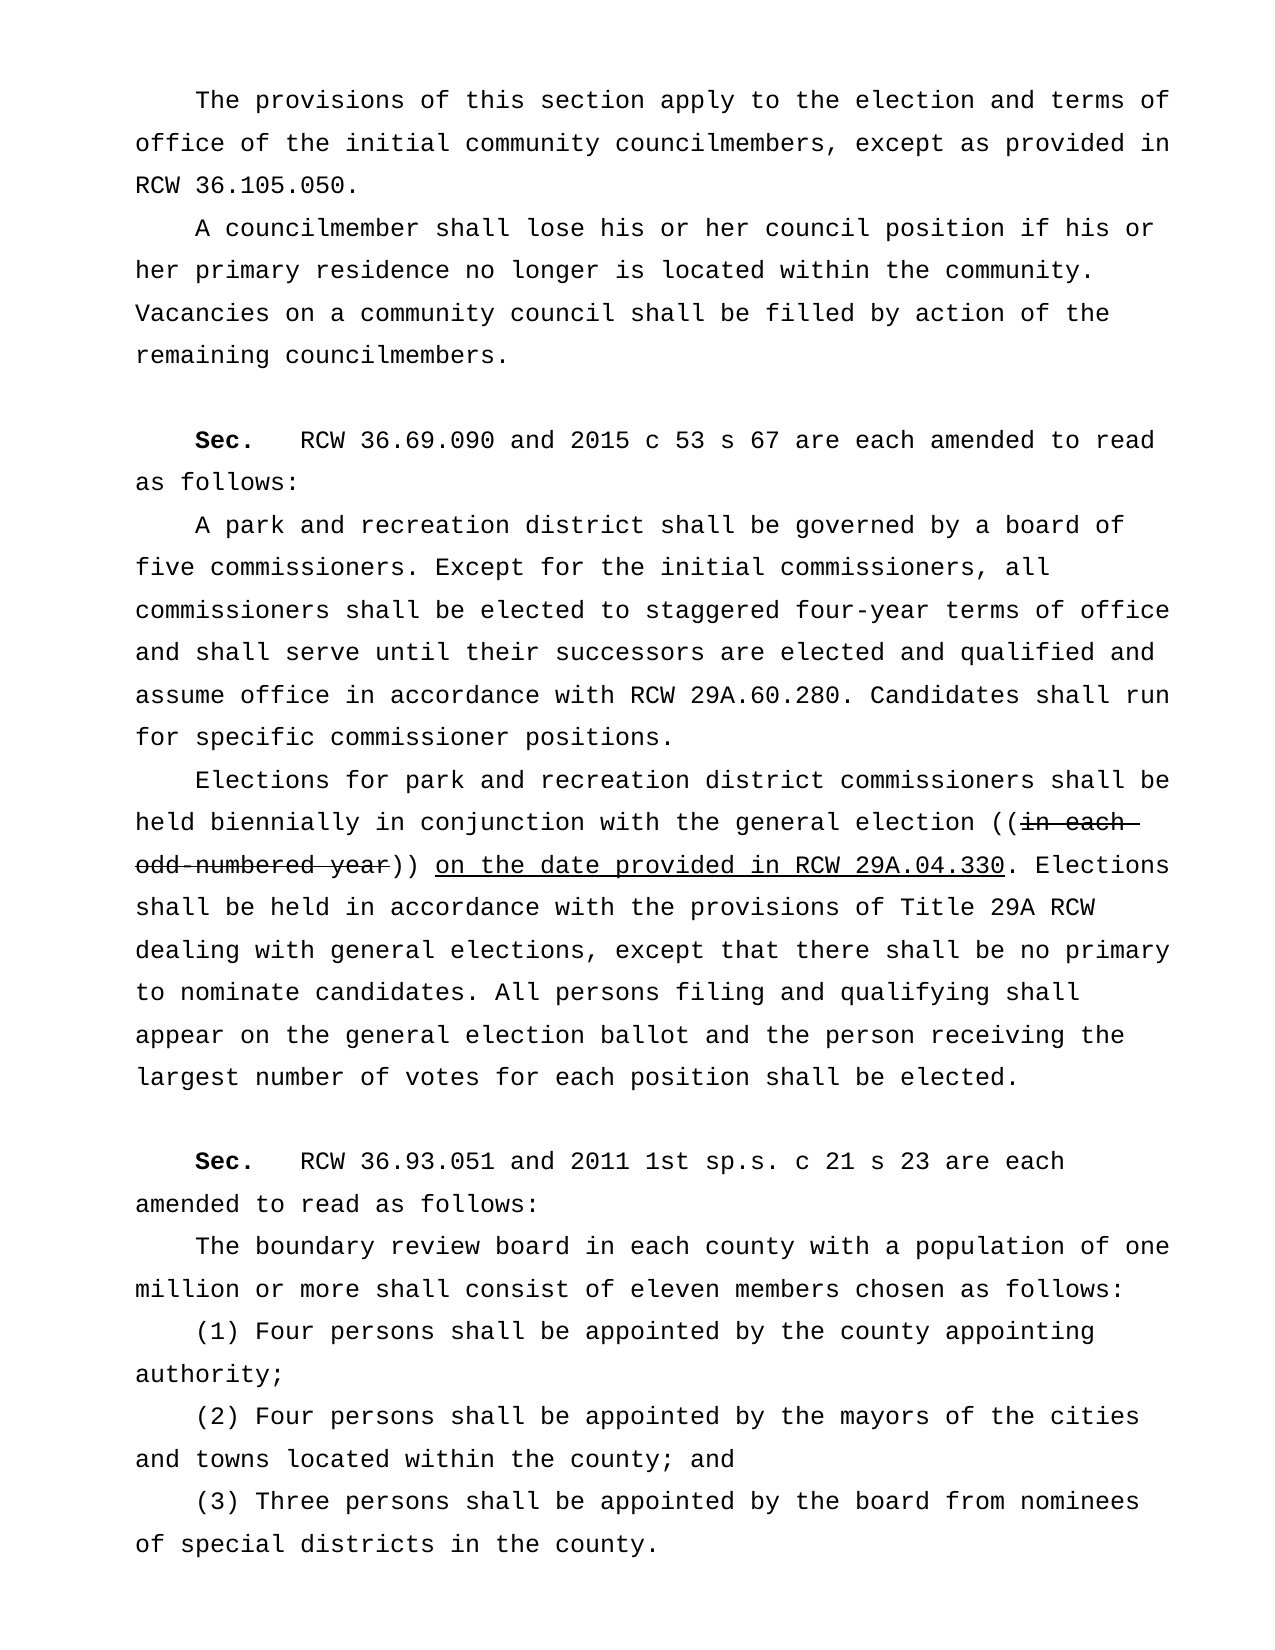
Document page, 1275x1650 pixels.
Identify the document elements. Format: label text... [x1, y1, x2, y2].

text (3) Three persons shall be appointed by the board from nominees of special districts in the county. [135, 1476, 1170, 1561]
text The boundary review board in each county with a population of one million or more shall consist of eleven members chosen as follows: [135, 1221, 1170, 1306]
text Elections for park and recreation district commissioners shall be held biennially in conjunction with the general election ((in each odd-numbered year)) on the date provided in RCW 29A.04.330. Elections shall be held in accordance with the provisions of Title 29A RCW dealing with general elections, except that there shall be no primary to nominate candidates. All persons filing and qualifying shall appear on the general election ballot and the person receiving the largest number of votes for each position shall be elected. [135, 754, 1170, 1094]
text A councilmember shall lose his or her council position if his or her primary residence no longer is located within the community. Vacancies on a community council shall be filled by action of the remaining councilmembers. [135, 202, 1170, 372]
text Sec. RCW 36.93.051 and 2011 1st sp.s. c 21 s 23 are each amended to read as follows: [135, 1136, 1170, 1221]
text Sec. RCW 36.69.090 and 2015 c 53 s 67 are each amended to read as follows: [135, 414, 1170, 499]
text A park and recreation district shall be governed by a board of five commissioners. Except for the initial commissioners, all commissioners shall be elected to staggered four-year terms of office and shall serve until their successors are elected and qualified and assume office in accordance with RCW 29A.60.280. Candidates shall run for specific commissioner positions. [135, 499, 1170, 754]
text (2) Four persons shall be appointed by the mayors of the cities and towns located within the county; and [135, 1391, 1170, 1476]
text (1) Four persons shall be appointed by the county appointing authority; [135, 1306, 1170, 1391]
text The provisions of this section apply to the election and terms of office of the initial community councilmembers, except as provided in RCW 36.105.050. [135, 75, 1170, 202]
